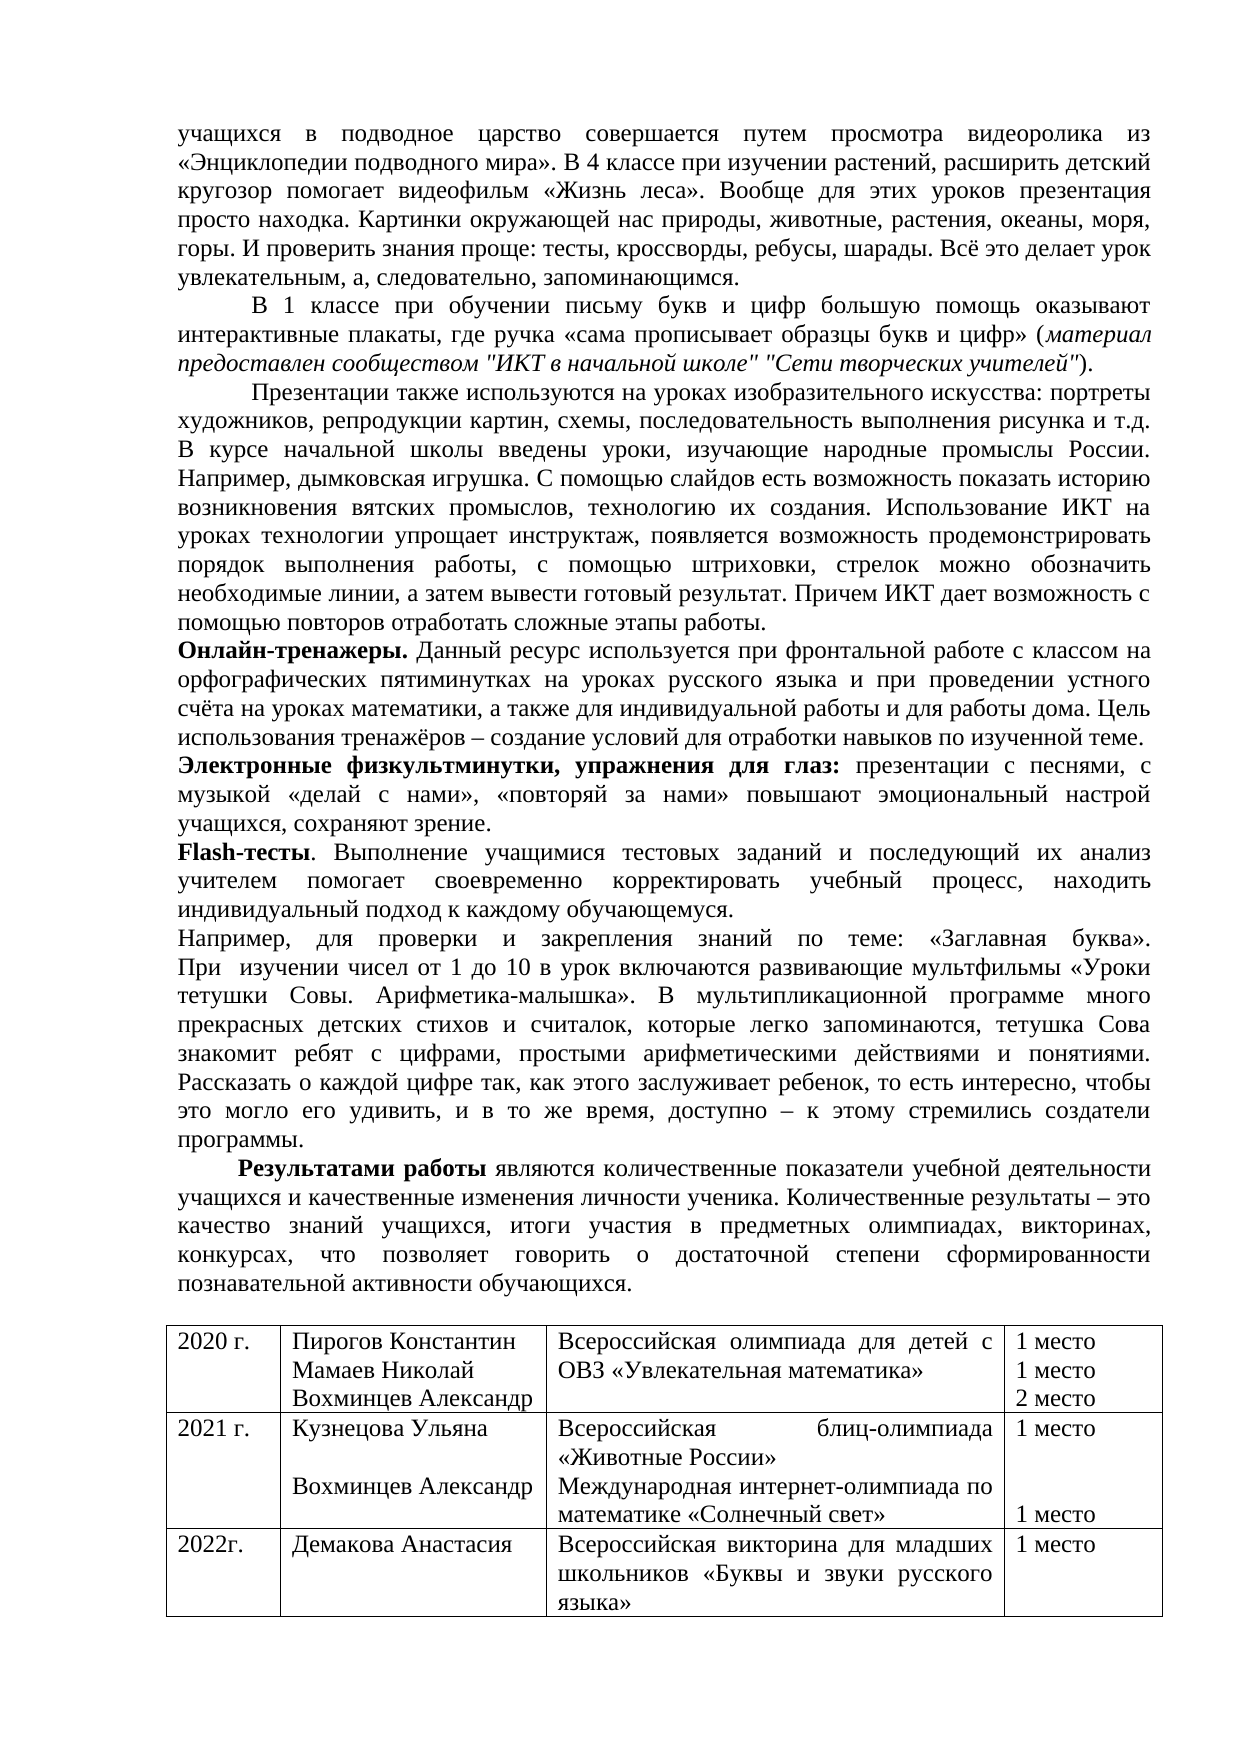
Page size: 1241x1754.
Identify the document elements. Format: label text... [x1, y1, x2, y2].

text Электронные физкультминутки, упражнения для глаз: презентации с песнями, с музыкой «делай с нами», «повторяй за нами» повышают эмоциональный настрой учащихся, сохраняют зрение. [177, 751, 1152, 837]
table_cell Кузнецова Ульяна Вохминцев Александр [281, 1413, 546, 1528]
table_cell Всероссийская викторина для младших школьников «Буквы и звуки русского языка» [547, 1529, 1004, 1616]
text Например, для проверки и закрепления знаний по теме: «Заглавная буква». При изучении чисел от 1 до 10 в урок включаются развивающие мультфильмы «Уроки тетушки Совы. Арифметика-малышка». В мультипликационной программе много прекрасных детских стихов и считалок, которые легко запоминаются, тетушка Сова знакомит ребят с цифрами, простыми арифметическими действиями и понятиями. Рассказать о каждой цифре так, как этого заслуживает ребенок, то есть интересно, чтобы это могло его удивить, и в то же время, доступно – к этому стремились создатели программы. [177, 923, 1152, 1153]
text Презентации также используются на уроках изобразительного искусства: портреты художников, репродукции картин, схемы, последовательность выполнения рисунка и т.д. В курсе начальной школы введены уроки, изучающие народные промыслы России. Например, дымковская игрушка. С помощью слайдов есть возможность показать историю возникновения вятских промыслов, технологию их создания. Использование ИКТ на уроках технологии упрощает инструктаж, появляется возможность продемонстрировать порядок выполнения работы, с помощью штриховки, стрелок можно обозначить необходимые линии, а затем вывести готовый результат. Причем ИКТ дает возможность с помощью повторов отработать сложные этапы работы. [177, 377, 1152, 636]
list Результатами работы являются количественные показатели учебной деятельности учащихся и качественные изменения личности ученика. Количественные результаты – это качество знаний учащихся, итоги участия в предметных олимпиадах, викторинах, конкурсах, что позволяет говорить о достаточной степени сформированности познавательной активности обучающихся. [177, 1153, 1152, 1297]
text Онлайн-тренажеры. Данный ресурс используется при фронтальной работе с классом на орфографических пятиминутках на уроках русского языка и при проведении устного счёта на уроках математики, а также для индивидуальной работы и для работы дома. Цель использования тренажёров – создание условий для отработки навыков по изученной теме. [177, 636, 1152, 751]
table_cell 2021 г. [167, 1413, 280, 1528]
table_cell Демакова Анастасия [281, 1529, 546, 1616]
table_header Всероссийская олимпиада для детей с ОВЗ «Увлекательная математика» [547, 1326, 1004, 1412]
table_cell 1 место [1005, 1529, 1162, 1616]
table_header 1 место 1 место 2 место [1005, 1326, 1162, 1412]
table_header 2020 г. [167, 1326, 280, 1412]
table_cell 2022г. [167, 1529, 280, 1616]
table_cell 1 место 1 место [1005, 1413, 1162, 1528]
table_cell Всероссийская блиц-олимпиада «Животные России» Международная интернет-олимпиада по математике «Солнечный свет» [547, 1413, 1004, 1528]
table_header Пирогов Константин Мамаев Николай Вохминцев Александр [281, 1326, 546, 1412]
text Flash-тесты. Выполнение учащимися тестовых заданий и последующий их анализ учителем помогает своевременно корректировать учебный процесс, находить индивидуальный подход к каждому обучающемуся. [177, 837, 1152, 923]
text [177, 118, 1152, 291]
text В 1 классе при обучении письму букв и цифр большую помощь оказывают интерактивные плакаты, где ручка «сама прописывает образцы букв и цифр» (материал предоставлен сообществом "ИКТ в начальной школе" "Сети творческих учителей"). [177, 291, 1152, 377]
